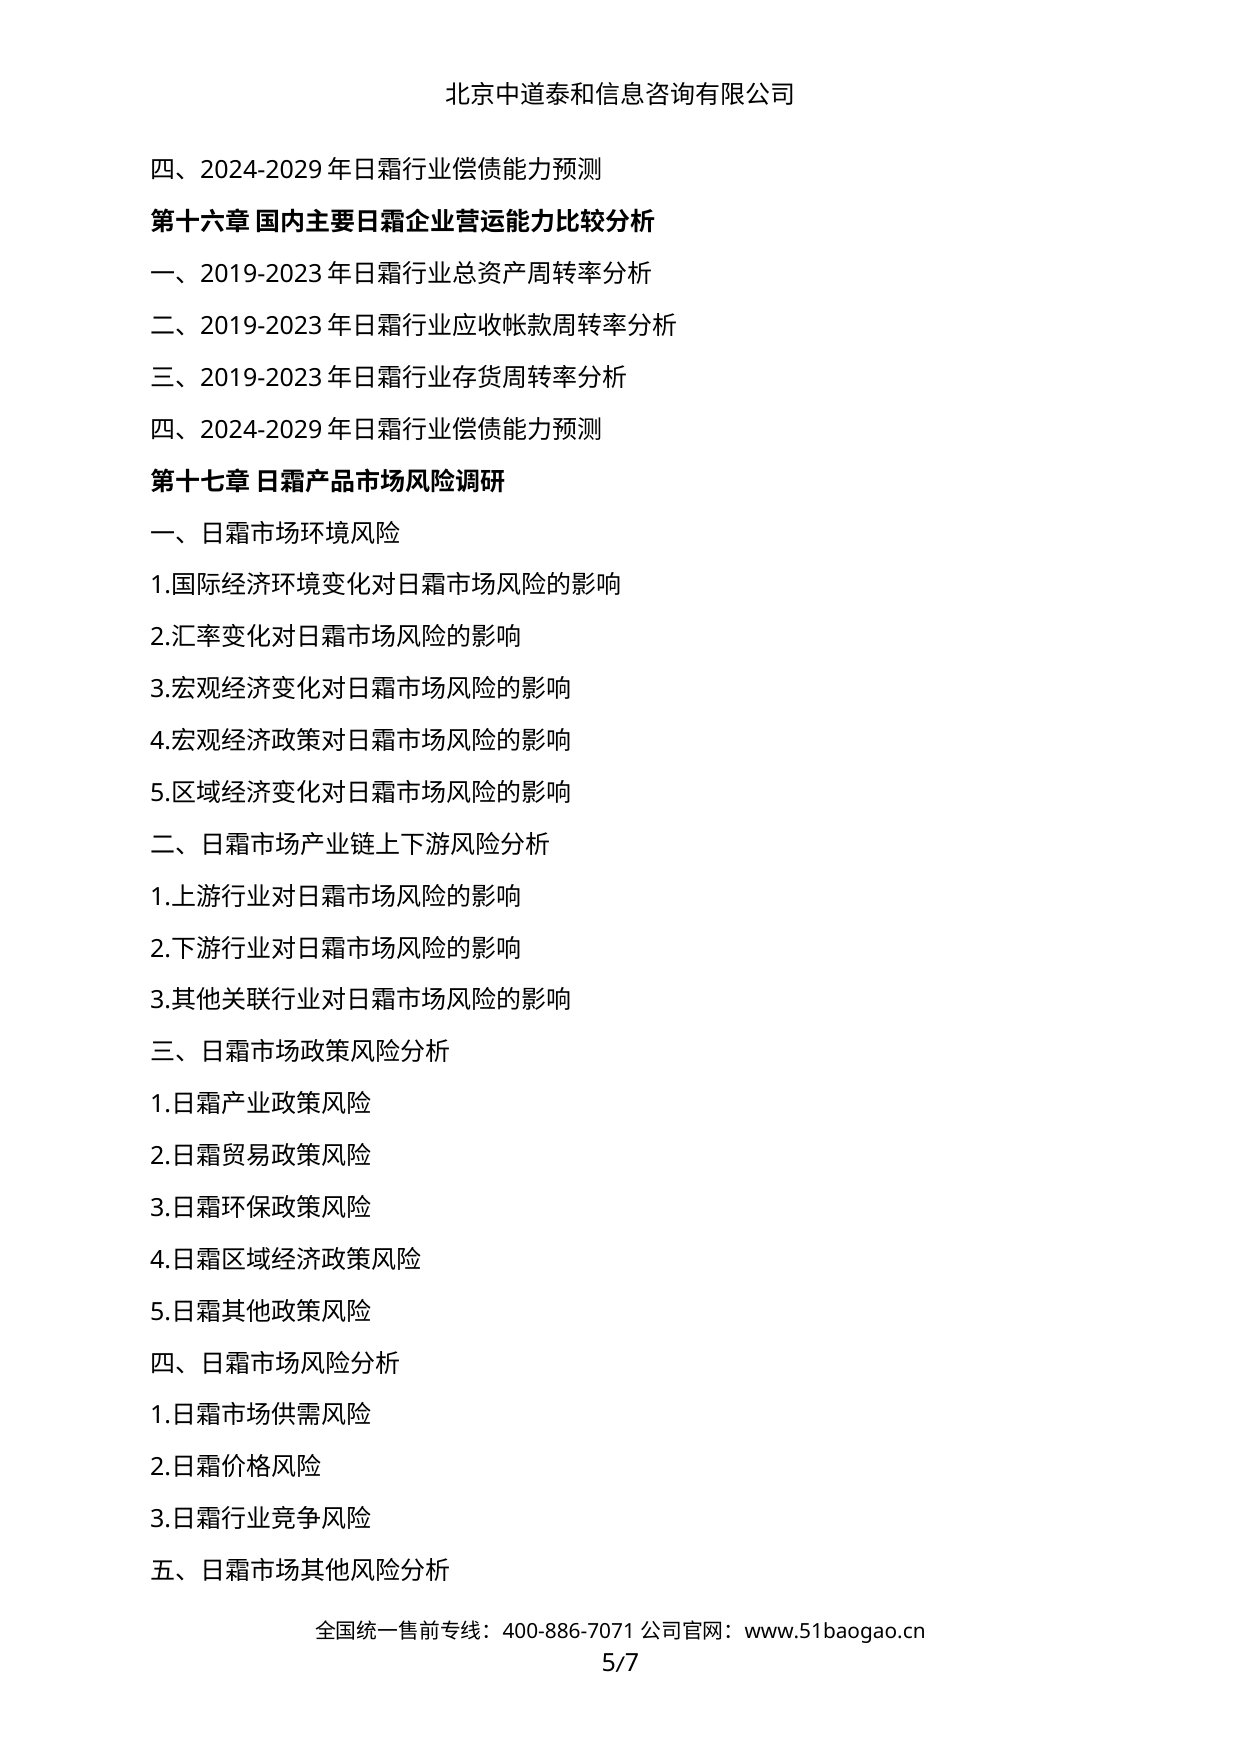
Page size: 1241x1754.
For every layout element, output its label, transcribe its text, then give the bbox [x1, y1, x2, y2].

text 第十六章 国内主要日霜企业营运能力比较分析 [150, 202, 1090, 238]
text 2.日霜价格风险 [150, 1447, 1090, 1483]
text 三、2019-2023年日霜行业存货周转率分析 [150, 357, 1090, 394]
text 四、2024-2029年日霜行业偿债能力预测 [150, 409, 1090, 446]
text 3.日霜环保政策风险 [150, 1187, 1090, 1224]
text 五、日霜市场其他风险分析 [150, 1551, 1090, 1587]
text 2.日霜贸易政策风险 [150, 1136, 1090, 1172]
text 一、日霜市场环境风险 [150, 513, 1090, 549]
text 1.国际经济环境变化对日霜市场风险的影响 [150, 565, 1090, 601]
text 1.日霜产业政策风险 [150, 1084, 1090, 1120]
text 四、2024-2029年日霜行业偿债能力预测 [150, 150, 1090, 186]
text 二、2019-2023年日霜行业应收帐款周转率分析 [150, 306, 1090, 342]
text 5.日霜其他政策风险 [150, 1291, 1090, 1327]
text 二、日霜市场产业链上下游风险分析 [150, 824, 1090, 861]
text 1.上游行业对日霜市场风险的影响 [150, 876, 1090, 912]
text 一、2019-2023年日霜行业总资产周转率分析 [150, 254, 1090, 290]
text 3.宏观经济变化对日霜市场风险的影响 [150, 669, 1090, 705]
text 3.日霜行业竞争风险 [150, 1499, 1090, 1535]
text 第十七章 日霜产品市场风险调研 [150, 461, 1090, 497]
text 4.日霜区域经济政策风险 [150, 1239, 1090, 1276]
text 四、日霜市场风险分析 [150, 1343, 1090, 1379]
text 1.日霜市场供需风险 [150, 1395, 1090, 1431]
text 2.汇率变化对日霜市场风险的影响 [150, 617, 1090, 653]
text 4.宏观经济政策对日霜市场风险的影响 [150, 721, 1090, 757]
text 2.下游行业对日霜市场风险的影响 [150, 928, 1090, 964]
text 3.其他关联行业对日霜市场风险的影响 [150, 980, 1090, 1016]
text 三、日霜市场政策风险分析 [150, 1032, 1090, 1068]
text 5.区域经济变化对日霜市场风险的影响 [150, 772, 1090, 809]
